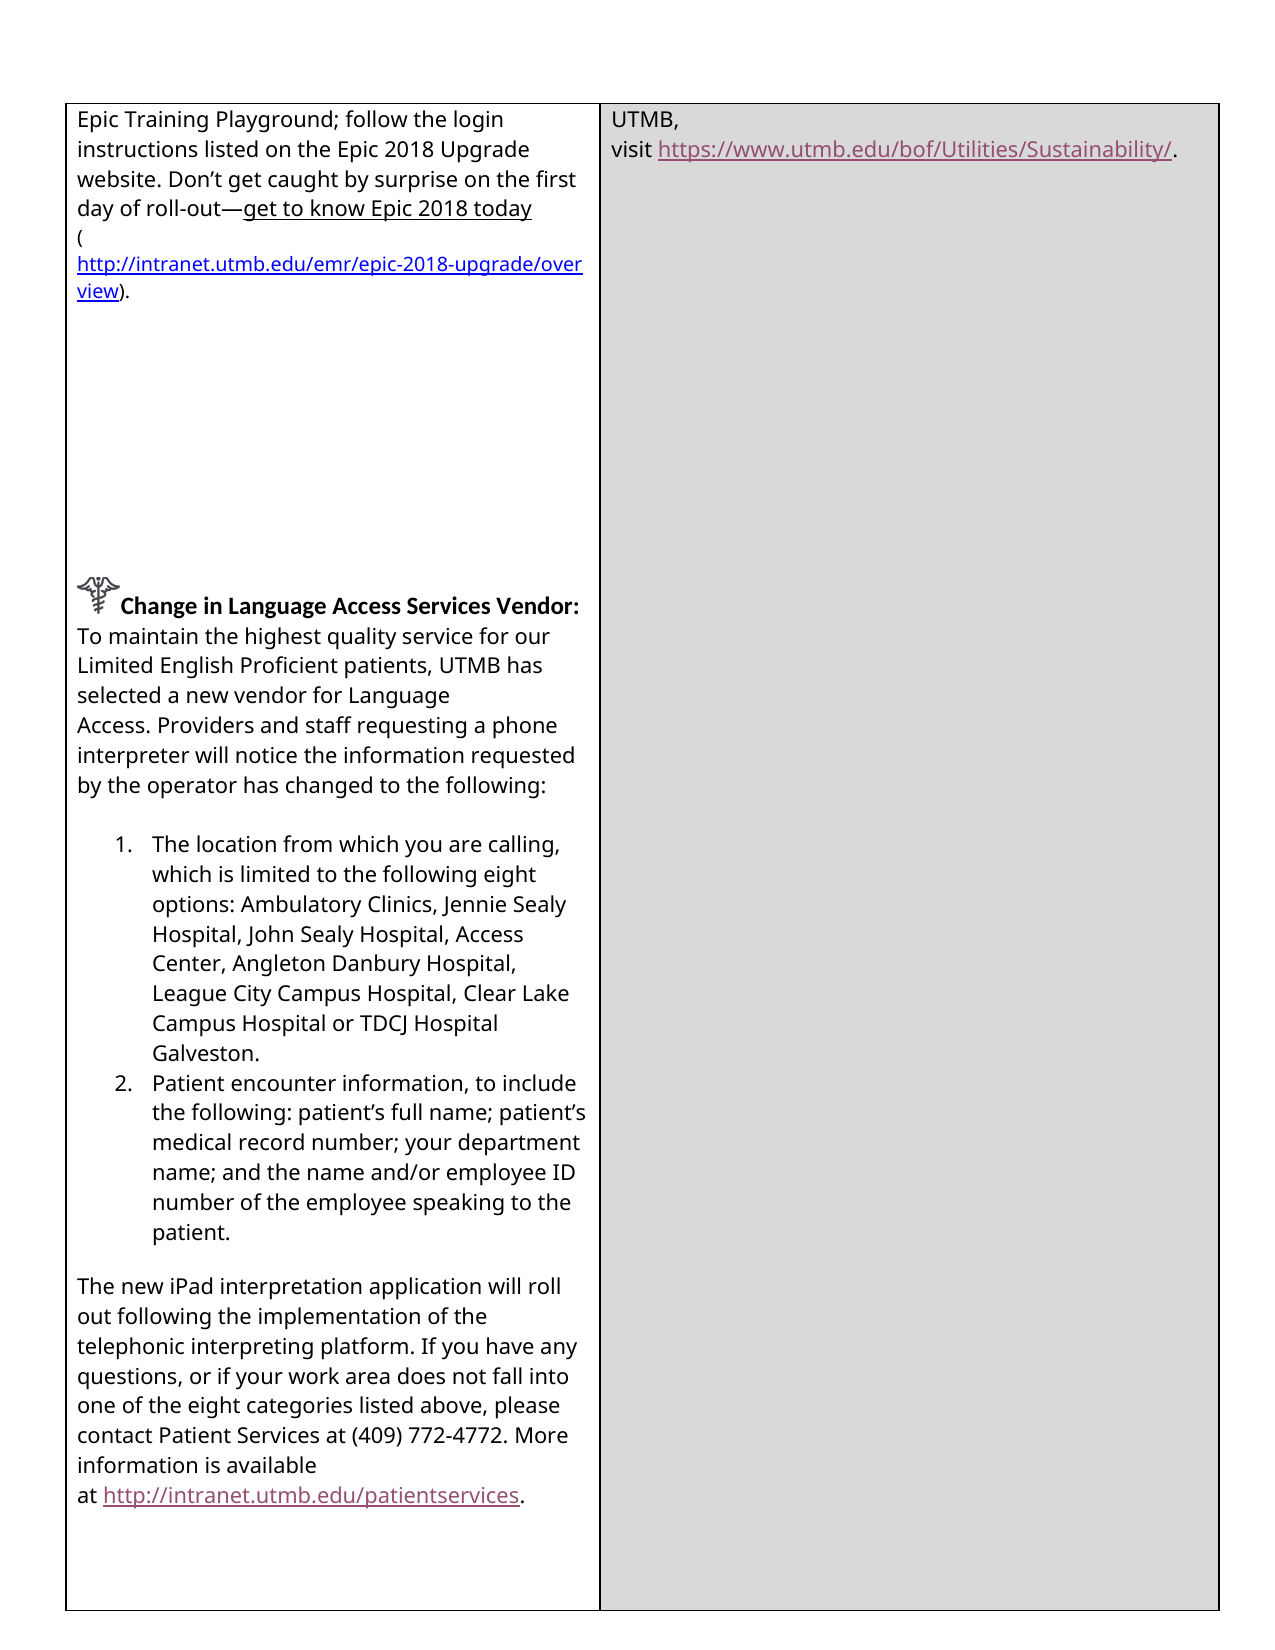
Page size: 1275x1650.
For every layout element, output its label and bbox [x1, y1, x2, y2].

picture [76, 577, 121, 615]
table_cell [601, 104, 1218, 1610]
